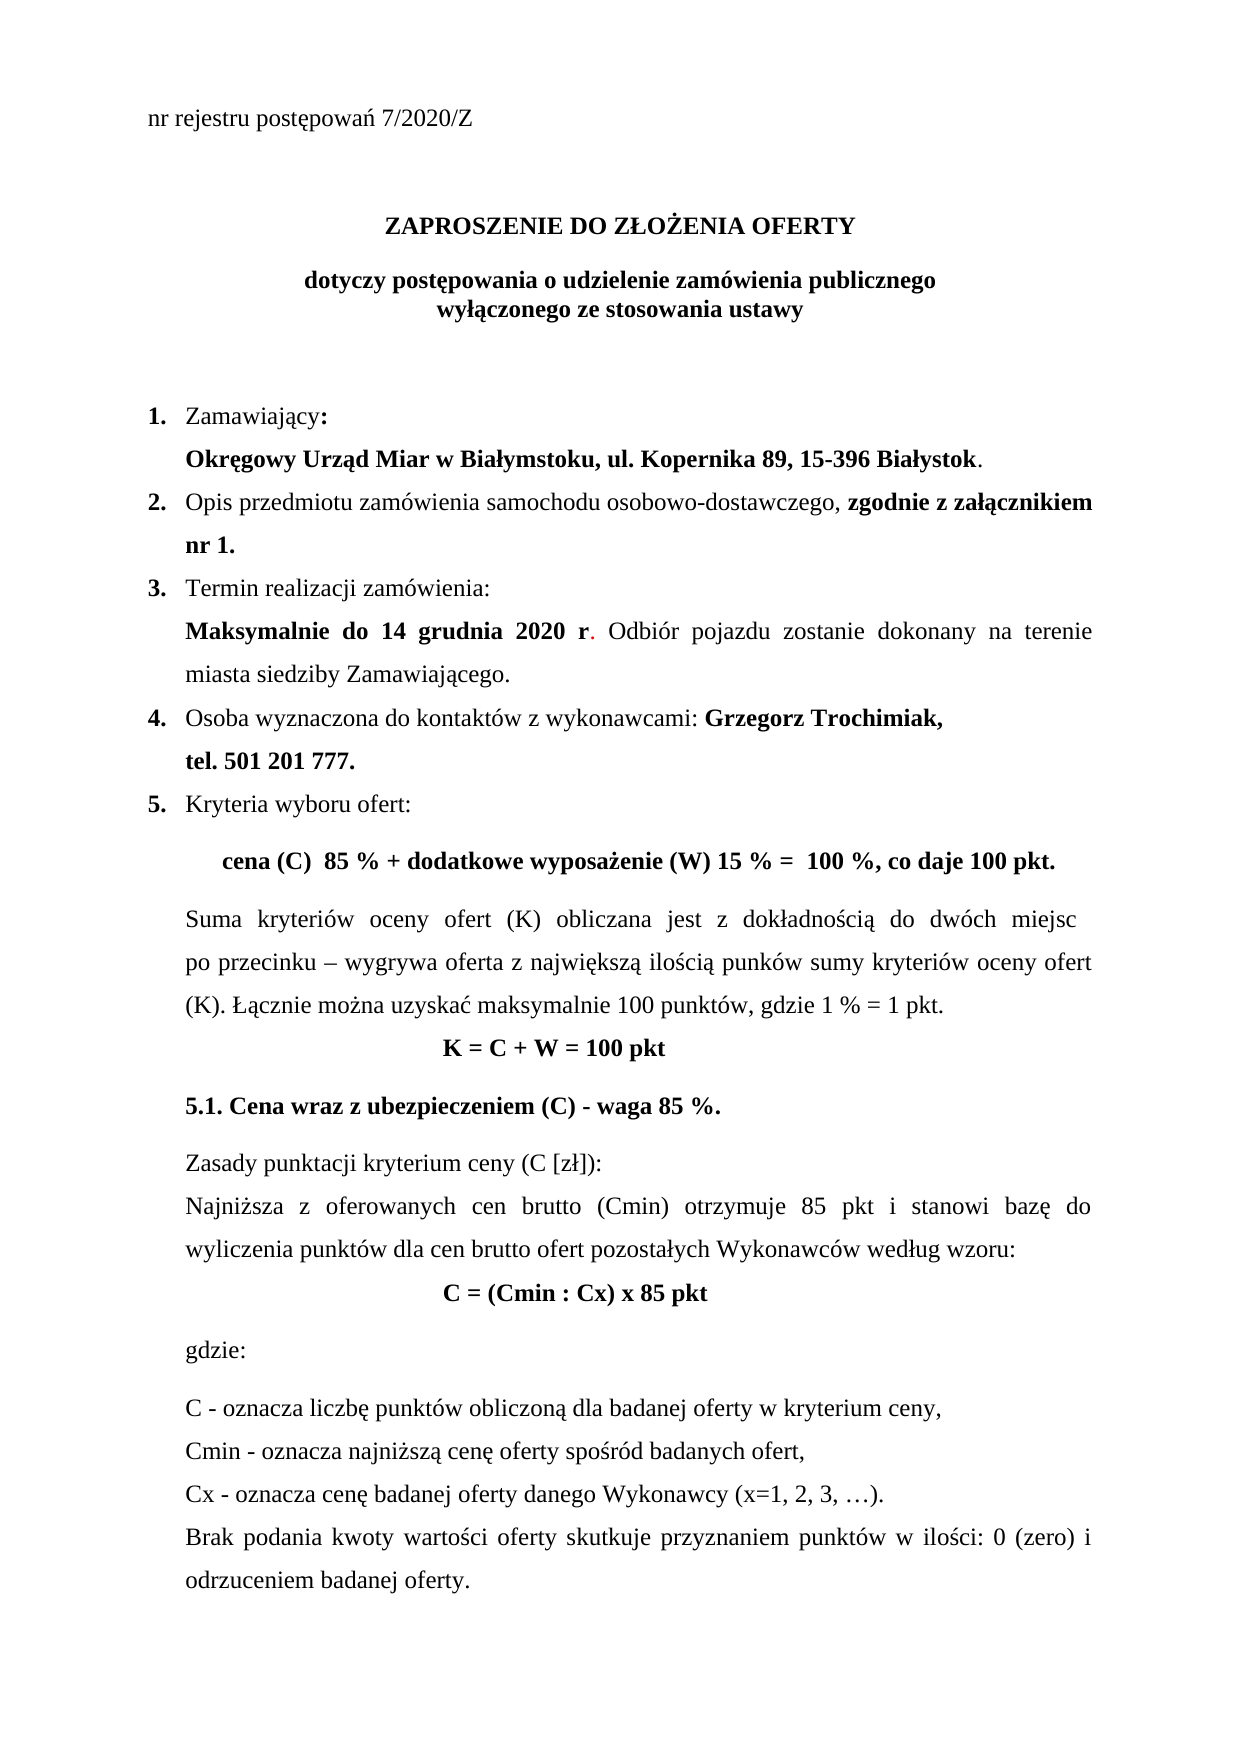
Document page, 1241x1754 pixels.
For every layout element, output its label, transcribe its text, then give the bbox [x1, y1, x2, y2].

list Osoba wyznaczona do kontaktów z wykonawcami: Grzegorz Trochimiak, [148, 703, 1093, 731]
list Zamawiający: [148, 401, 1093, 429]
list Maksymalnie do 14 grudnia 2020 r. Odbiór pojazdu zostanie dokonany na terenie miasta siedziby Zamawiającego. [185, 616, 1093, 688]
list tel. 501 201 777. [185, 746, 1093, 774]
list gdzie: [185, 1335, 1093, 1364]
list Zasady punktacji kryterium ceny (C [zł]): [185, 1148, 1093, 1177]
list Brak podania kwoty wartości oferty skutkuje przyznaniem punktów w ilości: 0 (zero) i odrzuceniem badanej oferty. [185, 1522, 1093, 1594]
text ZAPROSZENIE DO ZŁOŻENIA OFERTY [148, 211, 1093, 240]
list Suma kryteriów oceny ofert (K) obliczana jest z dokładnością do dwóch miejsc po przecinku – wygrywa oferta z największą ilością punków sumy kryteriów oceny ofert (K). Łącznie można uzyskać maksymalnie 100 punktów, gdzie 1 % = 1 pkt. [185, 904, 1093, 1019]
list C - oznacza liczbę punktów obliczoną dla badanej oferty w kryterium ceny, [185, 1393, 1093, 1421]
text wyłączonego ze stosowania ustawy [148, 294, 1093, 322]
text dotyczy postępowania o udzielenie zamówienia publicznego [148, 265, 1093, 294]
list Kryteria wyboru ofert: [148, 789, 1093, 818]
list Okręgowy Urząd Miar w Białymstoku, ul. Kopernika 89, 15-396 Białystok. [185, 444, 1093, 473]
list Cx - oznacza cenę badanej oferty danego Wykonawcy (x=1, 2, 3, …). [185, 1479, 1093, 1508]
list C = (Cmin : Cx) x 85 pkt [406, 1278, 1093, 1306]
text nr rejestru postępowań 7/2020/Z [148, 103, 1093, 132]
list Opis przedmiotu zamówienia samochodu osobowo-dostawczego, zgodnie z załącznikiem nr 1. [148, 487, 1093, 559]
list 5.1. Cena wraz z ubezpieczeniem (C) - waga 85 %. [185, 1091, 1093, 1119]
list cena (C) 85 % + dodatkowe wyposażenie (W) 15 % = 100 %, co daje 100 pkt. [185, 846, 1093, 875]
list Termin realizacji zamówienia: [148, 573, 1093, 602]
list K = C + W = 100 pkt [406, 1033, 1093, 1062]
list Cmin - oznacza najniższą cenę oferty spośród badanych ofert, [185, 1436, 1093, 1464]
list Najniższa z oferowanych cen brutto (Cmin) otrzymuje 85 pkt i stanowi bazę do wyliczenia punktów dla cen brutto ofert pozostałych Wykonawców według wzoru: [185, 1191, 1093, 1263]
